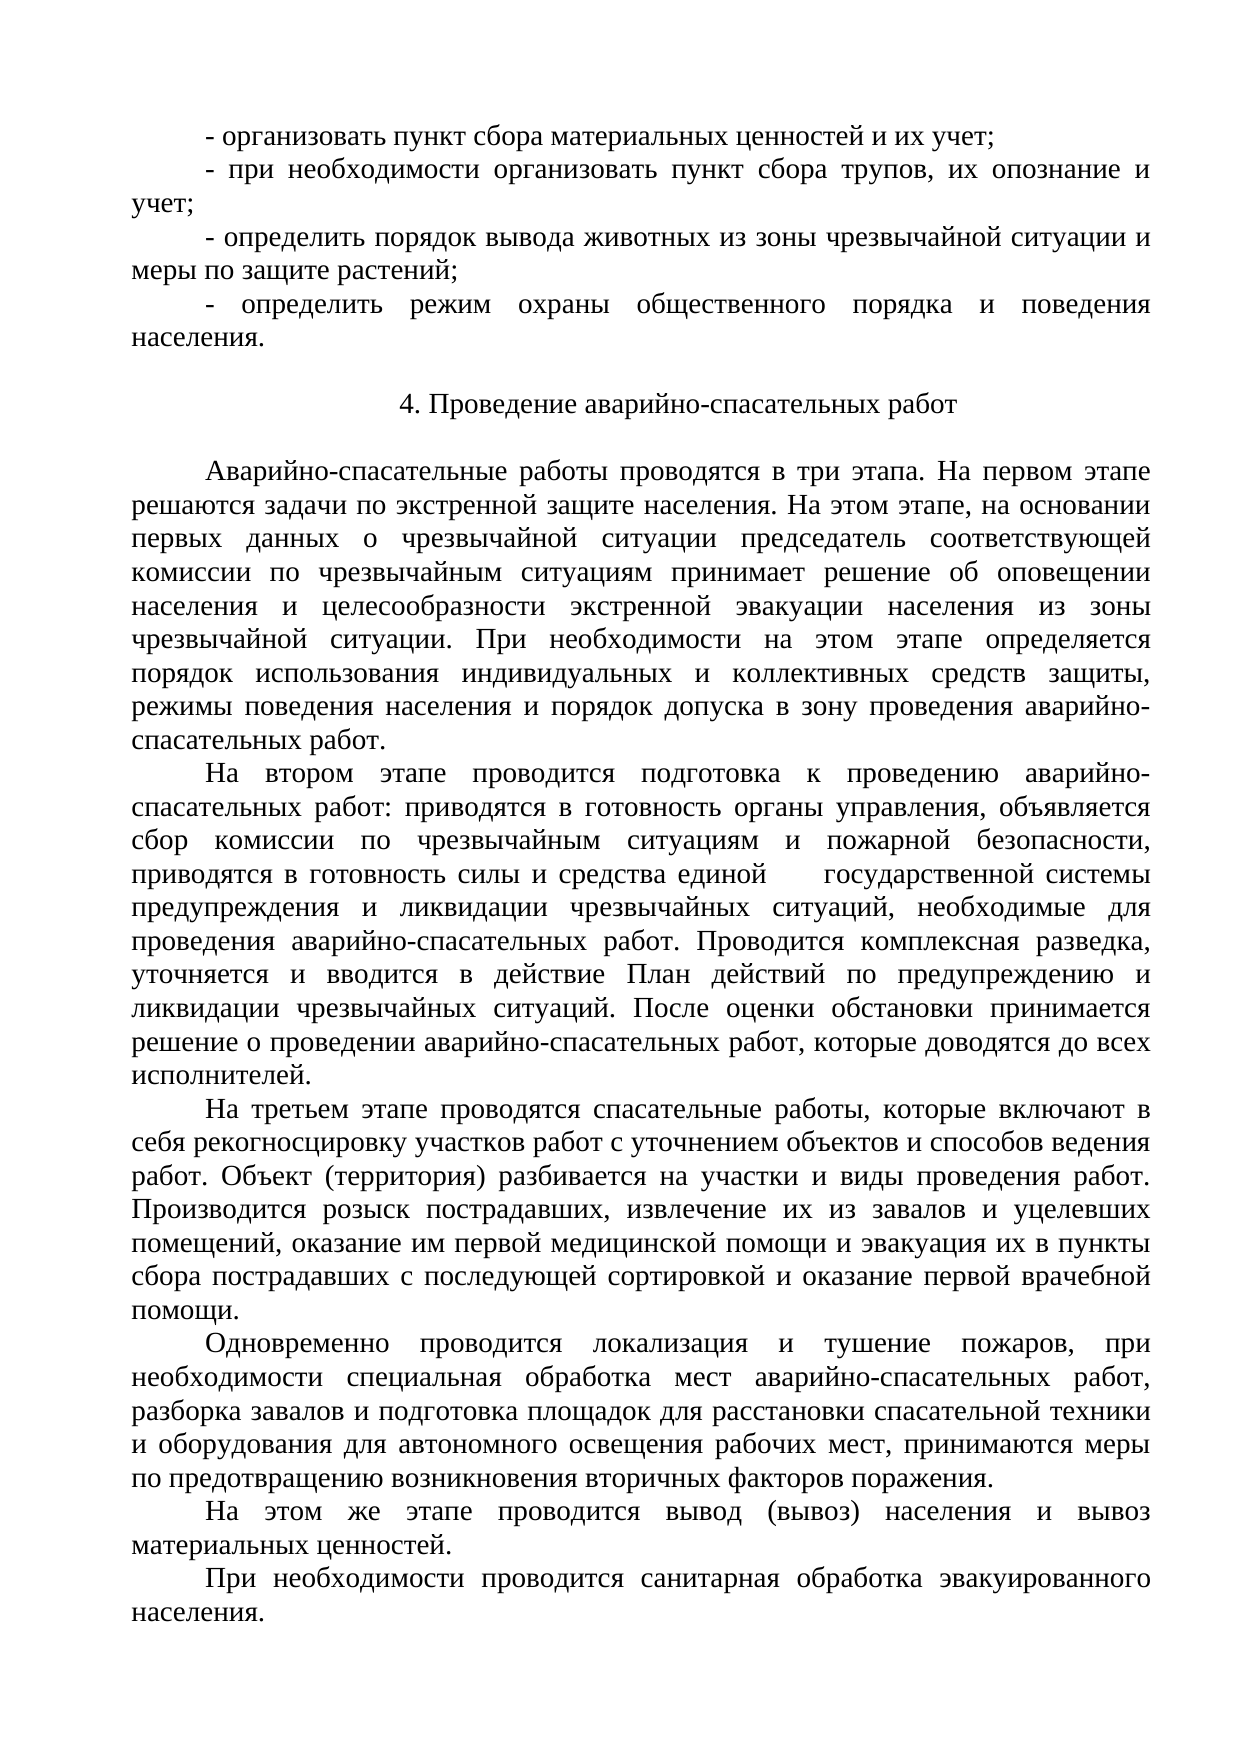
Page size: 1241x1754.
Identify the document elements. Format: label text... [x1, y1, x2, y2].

text На третьем этапе проводятся спасательные работы, которые включают в себя рекогносцировку участков работ с уточнением объектов и способов ведения работ. Объект (территория) разбивается на участки и виды проведения работ. Производится розыск пострадавших, извлечение их из завалов и уцелевших помещений, оказание им первой медицинской помощи и эвакуация их в пункты сбора пострадавших с последующей сортировкой и оказание первой врачебной помощи. [131, 1091, 1152, 1326]
text Аварийно-спасательные работы проводятся в три этапа. На первом этапе решаются задачи по экстренной защите населения. На этом этапе, на основании первых данных о чрезвычайной ситуации председатель соответствующей комиссии по чрезвычайным ситуациям принимает решение об оповещении населения и целесообразности экстренной эвакуации населения из зоны чрезвычайной ситуации. При необходимости на этом этапе определяется порядок использования индивидуальных и коллективных средств защиты, режимы поведения населения и порядок допуска в зону проведения аварийно-спасательных работ. [131, 453, 1152, 755]
text - организовать пункт сбора материальных ценностей и их учет; [131, 118, 1152, 152]
text - определить порядок вывода животных из зоны чрезвычайной ситуации и меры по защите растений; [131, 219, 1152, 286]
text На втором этапе проводится подготовка к проведению аварийно-спасательных работ: приводятся в готовность органы управления, объявляется сбор комиссии по чрезвычайным ситуациям и пожарной безопасности, приводятся в готовность силы и средства единой государственной системы предупреждения и ликвидации чрезвычайных ситуаций, необходимые для проведения аварийно-спасательных работ. Проводится комплексная разведка, уточняется и вводится в действие План действий по предупреждению и ликвидации чрезвычайных ситуаций. После оценки обстановки принимается решение о проведении аварийно-спасательных работ, которые доводятся до всех исполнителей. [131, 755, 1152, 1091]
text 4. Проведение аварийно-спасательных работ [131, 386, 1152, 420]
text При необходимости проводится санитарная обработка эвакуированного населения. [131, 1560, 1152, 1627]
text На этом же этапе проводится вывод (вывоз) населения и вывоз материальных ценностей. [131, 1493, 1152, 1560]
text - определить режим охраны общественного порядка и поведения населения. [131, 286, 1152, 353]
text - при необходимости организовать пункт сбора трупов, их опознание и учет; [131, 152, 1152, 219]
text Одновременно проводится локализация и тушение пожаров, при необходимости специальная обработка мест аварийно-спасательных работ, разборка завалов и подготовка площадок для расстановки спасательной техники и оборудования для автономного освещения рабочих мест, принимаются меры по предотвращению возникновения вторичных факторов поражения. [131, 1326, 1152, 1493]
